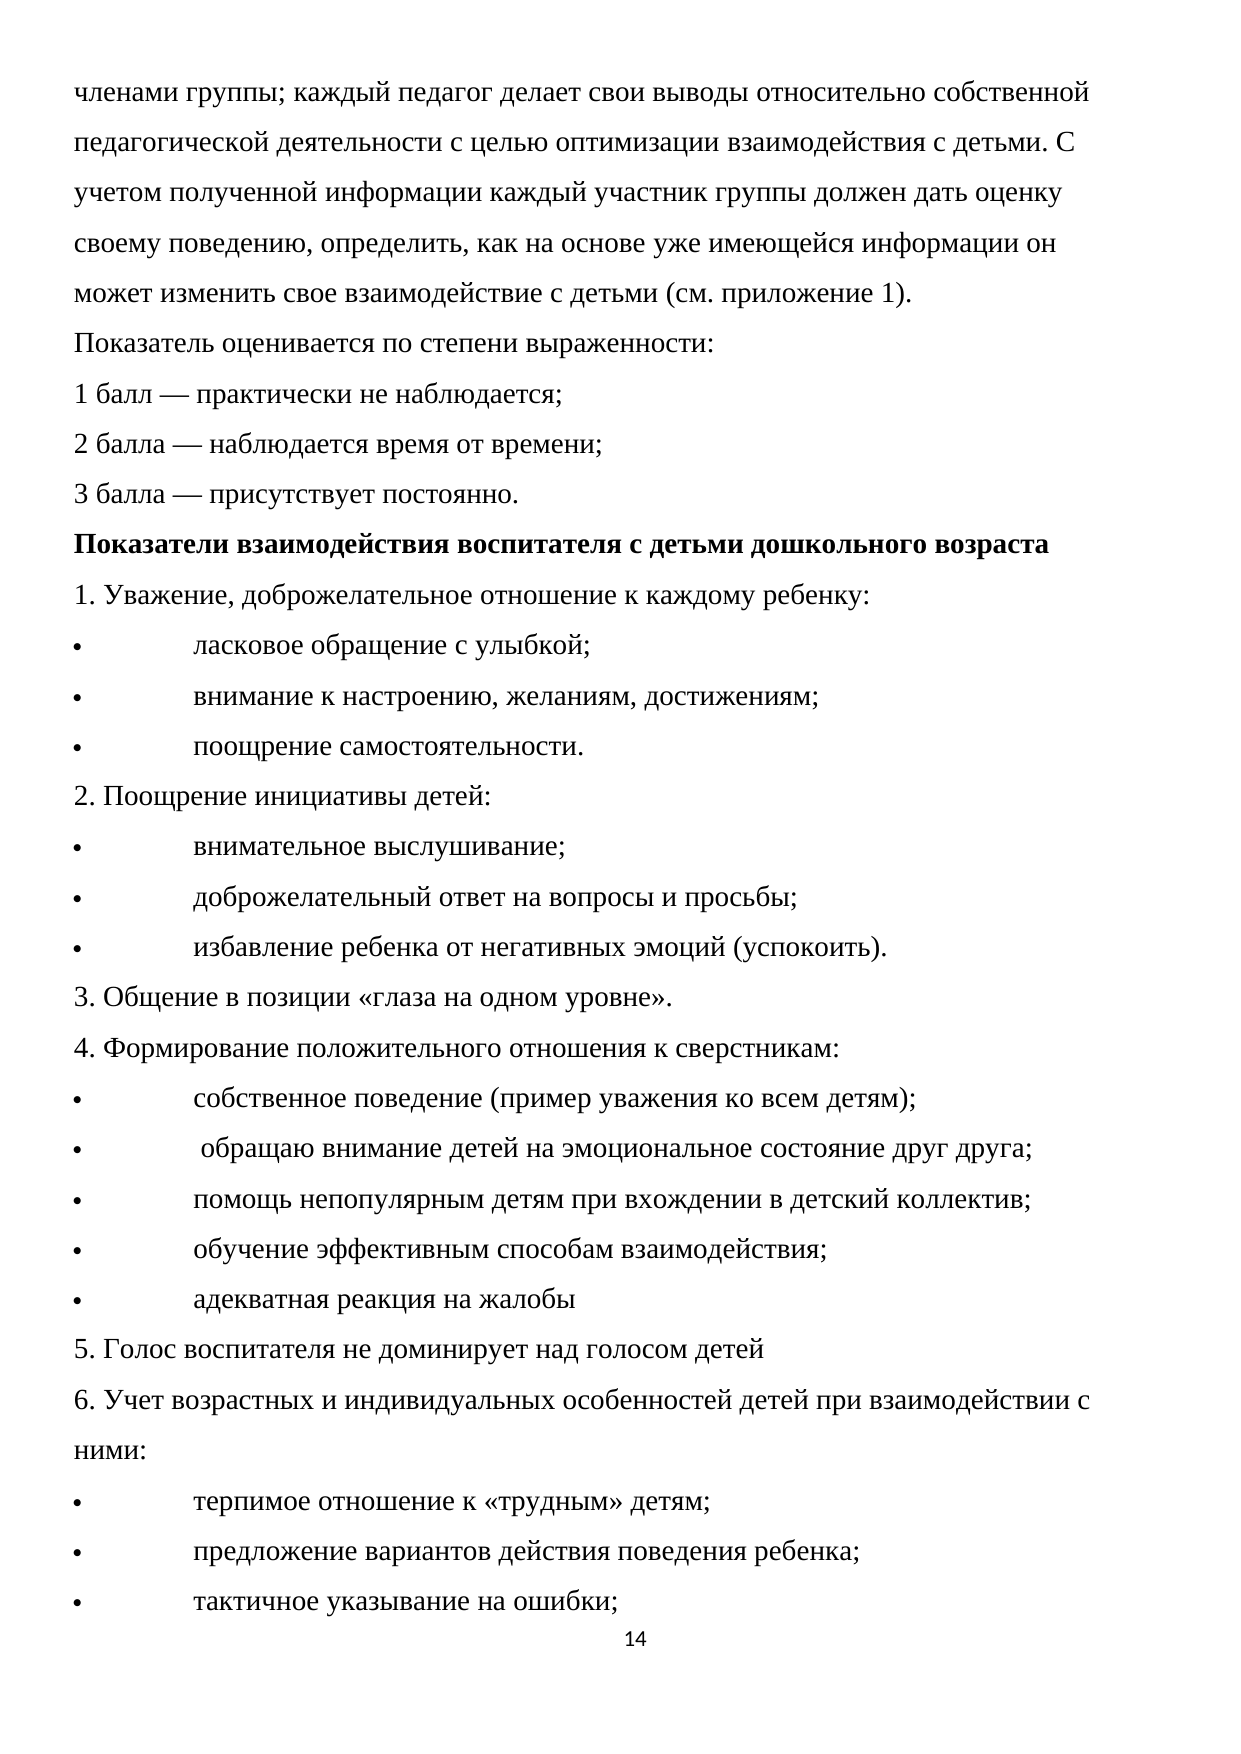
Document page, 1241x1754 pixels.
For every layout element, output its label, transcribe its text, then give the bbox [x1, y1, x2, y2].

list тактичное указывание на ошибки; [74, 1583, 1152, 1617]
list поощрение самостоятельности. [74, 728, 1152, 761]
text 2 балла — наблюдается время от времени; [74, 426, 1152, 459]
text 3 балла — присутствует постоянно. [74, 476, 1152, 510]
list внимательное выслушивание; [74, 828, 1152, 862]
list помощь непопулярным детям при вхождении в детский коллектив; [74, 1181, 1152, 1214]
text 1. Уважение, доброжелательное отношение к каждому ребенку: [74, 577, 1152, 611]
list обучение эффективным способам взаимодействия; [74, 1231, 1152, 1264]
text 3. Общение в позиции «глаза на одном уровне». [74, 979, 1152, 1013]
text 1 балл — практически не наблюдается; [74, 376, 1152, 409]
text Показатель оценивается по степени выраженности: [74, 325, 1152, 359]
text 5. Голос воспитателя не доминирует над голосом детей [74, 1332, 1152, 1365]
list адекватная реакция на жалобы [74, 1281, 1152, 1315]
list собственное поведение (пример уважения ко всем детям); [74, 1080, 1152, 1114]
text Показатели взаимодействия воспитателя с детьми дошкольного возраста [74, 527, 1152, 560]
list ласковое обращение с улыбкой; [74, 627, 1152, 661]
list терпимое отношение к «трудным» детям; [74, 1483, 1152, 1516]
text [74, 74, 1152, 309]
text 6. Учет возрастных и индивидуальных особенностей детей при взаимодействии с ними: [74, 1382, 1152, 1466]
list обращаю внимание детей на эмоциональное состояние друг друга; [74, 1130, 1152, 1164]
list избавление ребенка от негативных эмоций (успокоить). [74, 929, 1152, 963]
text 2. Поощрение инициативы детей: [74, 778, 1152, 812]
list доброжелательный ответ на вопросы и просьбы; [74, 879, 1152, 912]
text 4. Формирование положительного отношения к сверстникам: [74, 1030, 1152, 1063]
list внимание к настроению, желаниям, достижениям; [74, 678, 1152, 711]
list предложение вариантов действия поведения ребенка; [74, 1533, 1152, 1566]
